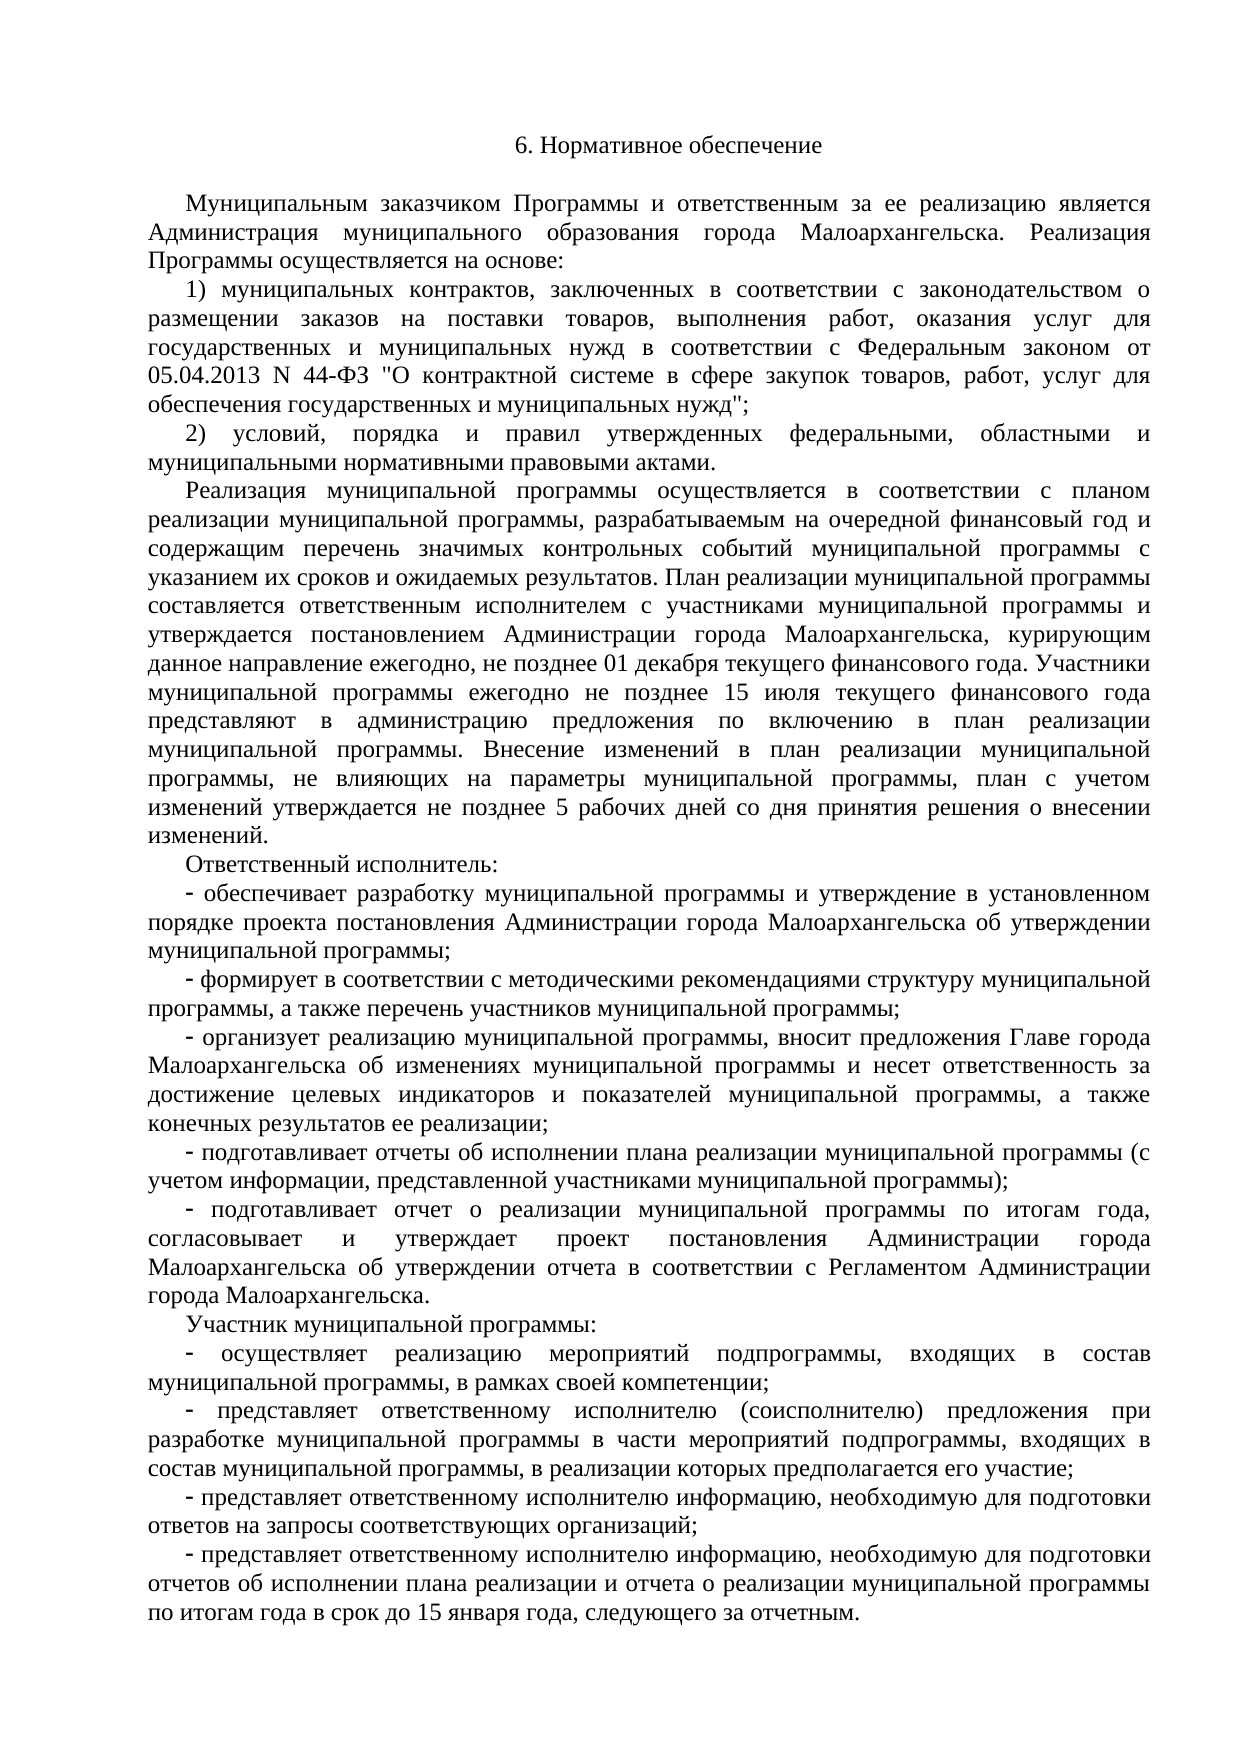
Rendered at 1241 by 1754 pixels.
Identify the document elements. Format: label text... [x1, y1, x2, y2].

text обеспечивает разработку муниципальной программы и утверждение в установленном порядке проекта постановления Администрации города Малоархангельска об утверждении муниципальной программы; [148, 878, 1152, 964]
text представляет ответственному исполнителю (соисполнителю) предложения при разработке муниципальной программы в части мероприятий подпрограммы, входящих в состав муниципальной программы, в реализации которых предполагается его участие; [148, 1396, 1152, 1482]
text представляет ответственному исполнителю информацию, необходимую для подготовки ответов на запросы соответствующих организаций; [148, 1482, 1152, 1539]
text представляет ответственному исполнителю информацию, необходимую для подготовки отчетов об исполнении плана реализации и отчета о реализации муниципальной программы по итогам года в срок до 15 января года, следующего за отчетным. [148, 1539, 1152, 1626]
text 1) муниципальных контрактов, заключенных в соответствии с законодательством о размещении заказов на поставки товаров, выполнения работ, оказания услуг для государственных и муниципальных нужд в соответствии с Федеральным законом от 05.04.2013 N 44-ФЗ "О контрактной системе в сфере закупок товаров, работ, услуг для обеспечения государственных и муниципальных нужд"; [148, 274, 1152, 418]
text Участник муниципальной программы: [148, 1309, 1152, 1338]
text Ответственный исполнитель: [148, 849, 1152, 878]
text Муниципальным заказчиком Программы и ответственным за ее реализацию является Администрация муниципального образования города Малоархангельска. Реализация Программы осуществляется на основе: [148, 188, 1152, 274]
text Реализация муниципальной программы осуществляется в соответствии с планом реализации муниципальной программы, разрабатываемым на очередной финансовый год и содержащим перечень значимых контрольных событий муниципальной программы с указанием их сроков и ожидаемых результатов. План реализации муниципальной программы составляется ответственным исполнителем с участниками муниципальной программы и утверждается постановлением Администрации города Малоархангельска, курирующим данное направление ежегодно, не позднее 01 декабря текущего финансового года. Участники муниципальной программы ежегодно не позднее 15 июля текущего финансового года представляют в администрацию предложения по включению в план реализации муниципальной программы. Внесение изменений в план реализации муниципальной программы, не влияющих на параметры муниципальной программы, план с учетом изменений утверждается не позднее 5 рабочих дней со дня принятия решения о внесении изменений. [148, 476, 1152, 849]
text организует реализацию муниципальной программы, вносит предложения Главе города Малоархангельска об изменениях муниципальной программы и несет ответственность за достижение целевых индикаторов и показателей муниципальной программы, а также конечных результатов ее реализации; [148, 1022, 1152, 1137]
text 2) условий, порядка и правил утвержденных федеральными, областными и муниципальными нормативными правовыми актами. [148, 418, 1152, 476]
text подготавливает отчет о реализации муниципальной программы по итогам года, согласовывает и утверждает проект постановления Администрации города Малоархангельска об утверждении отчета в соответствии с Регламентом Администрации города Малоархангельска. [148, 1194, 1152, 1309]
text подготавливает отчеты об исполнении плана реализации муниципальной программы (с учетом информации, представленной участниками муниципальной программы); [148, 1137, 1152, 1194]
text осуществляет реализацию мероприятий подпрограммы, входящих в состав муниципальной программы, в рамках своей компетенции; [148, 1338, 1152, 1396]
text 6. Нормативное обеспечение [148, 131, 1152, 159]
text формирует в соответствии с методическими рекомендациями структуру муниципальной программы, а также перечень участников муниципальной программы; [148, 964, 1152, 1022]
